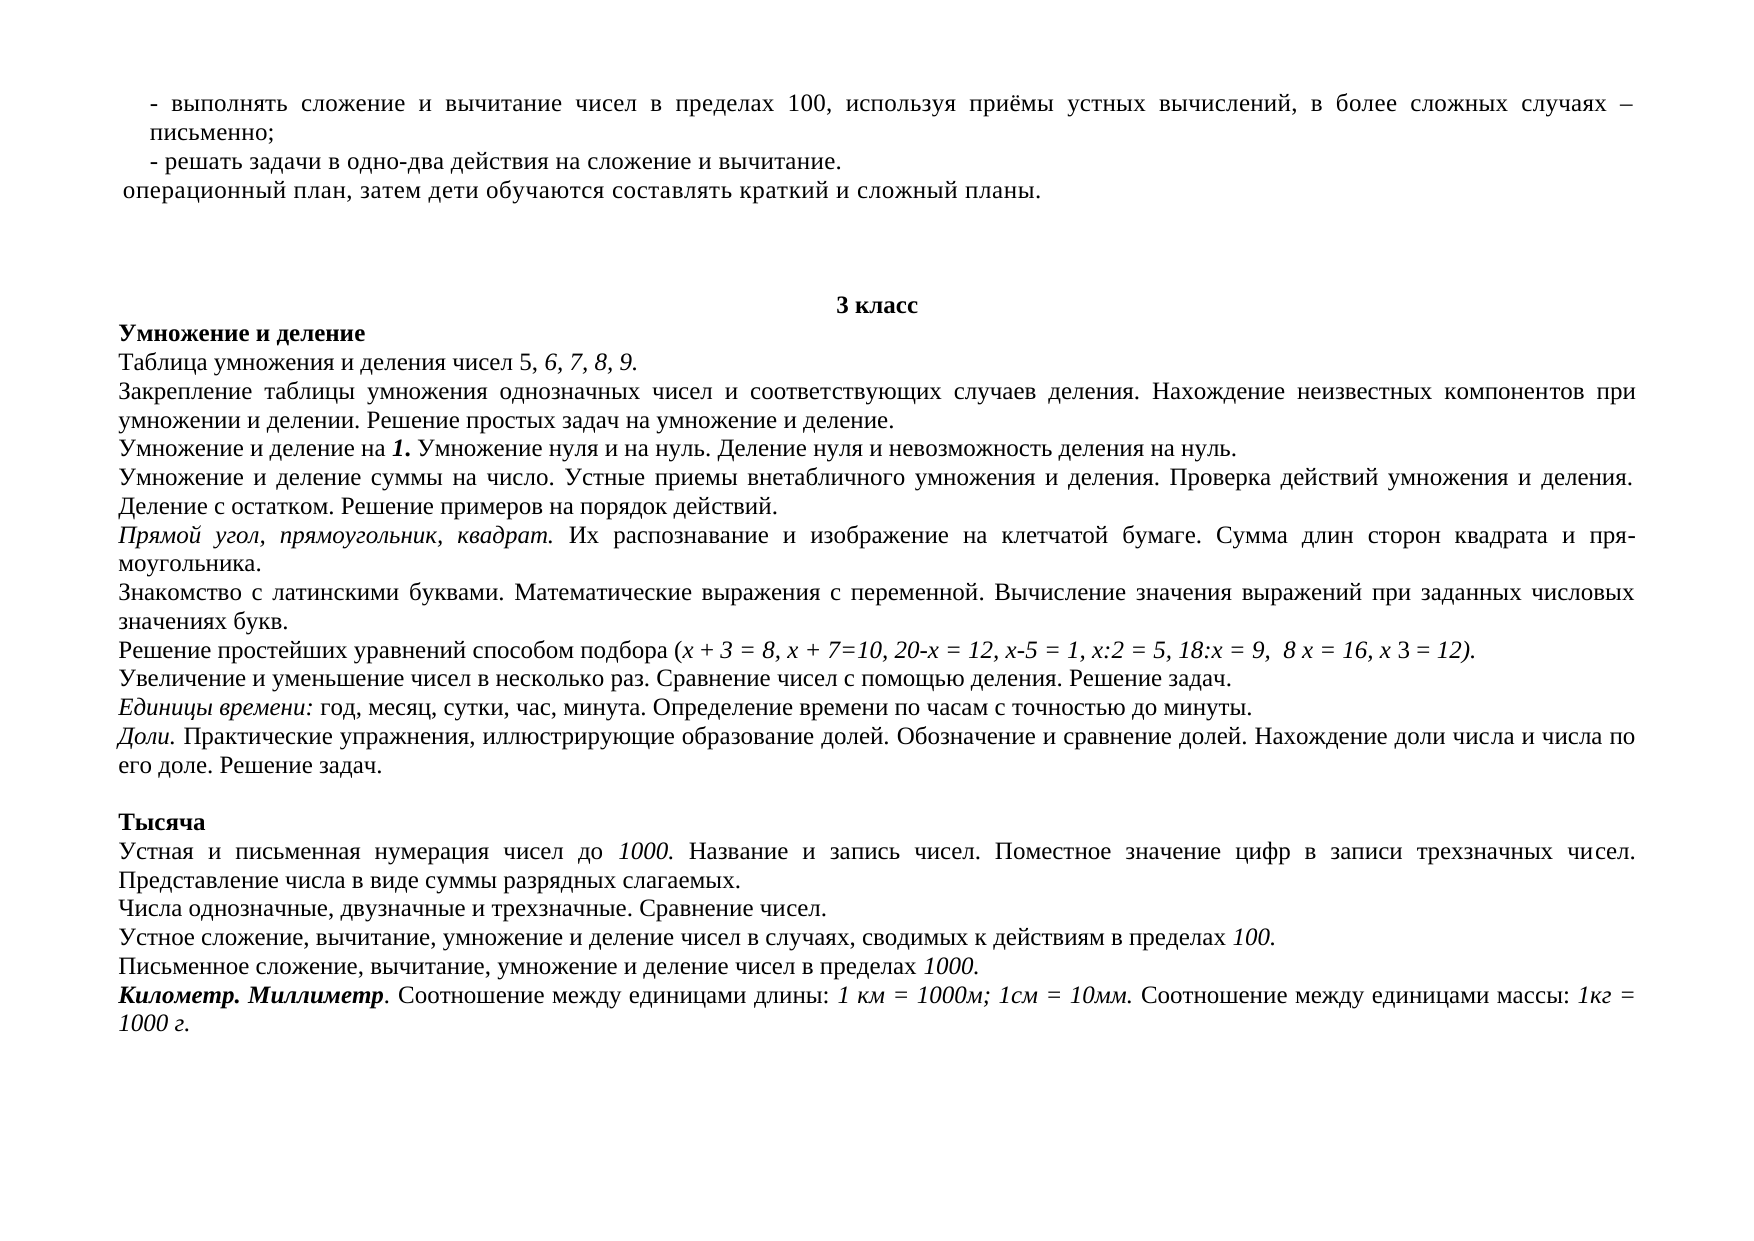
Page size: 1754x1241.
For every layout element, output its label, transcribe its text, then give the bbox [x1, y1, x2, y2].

text Числа однозначные, двузначные и трехзначные. Сравнение чисел. [118, 893, 1636, 922]
text Умножение и деление суммы на число. Устные приемы внетабличного умножения и деления. Проверка действий умножения и деления. Деление с остатком. Решение примеров на порядок действий. [118, 462, 1636, 520]
text - выполнять сложение и вычитание чисел в пределах 100, используя приёмы устных вычислений, в более сложных случаях – письменно; [149, 88, 1636, 146]
text Тысяча [118, 807, 1636, 836]
text Устная и письменная нумерация чисел до 1000. Название и запись чисел. Поместное значение цифр в записи трехзначных чисел. Представление числа в виде суммы разрядных слагаемых. [118, 836, 1636, 893]
text Таблица умножения и деления чисел 5, 6, 7, 8, 9. [118, 347, 1636, 376]
text Умножение и деление на 1. Умножение нуля и на нуль. Деление нуля и невозможность деления на нуль. [118, 433, 1636, 462]
text Решение простейших уравнений способом подбора (х + 3 = 8, х + 7=10, 20-х = 12, х-5 = 1, х:2 = 5, 18:х = 9, 8 х = 16, х 3 = 12). [118, 635, 1636, 663]
text Закрепление таблицы умножения однозначных чисел и соответствующих случаев деления. Нахождение неизвестных компонентов при умножении и делении. Решение простых задач на умножение и деление. [118, 376, 1636, 433]
text Единицы времени: год, месяц, сутки, час, минута. Определение времени по часам с точностью до минуты. [118, 692, 1636, 721]
text Доли. Практические упражнения, иллюстрирующие образование долей. Обозначение и сравнение долей. Нахождение доли числа и числа по его доле. Решение задач. [118, 721, 1636, 778]
text Прямой угол, прямоугольник, квадрат. Их распознавание и изображение на клетчатой бумаге. Сумма длин сторон квадрата и прямоугольника. [118, 520, 1636, 577]
text Письменное сложение, вычитание, умножение и деление чисел в пределах 1000. [118, 951, 1636, 980]
text Знакомство с латинскими буквами. Математические выражения с переменной. Вычисление значения выражений при заданных числовых значениях букв. [118, 577, 1636, 635]
text 3 класс [118, 290, 1636, 318]
text Умножение и деление [118, 318, 1636, 347]
text Увеличение и уменьшение чисел в несколько раз. Сравнение чисел с помощью деления. Решение задач. [118, 663, 1636, 692]
text операционный план, затем дети обучаются составлять краткий и сложный планы. [123, 175, 1636, 203]
text Километр. Миллиметр. Соотношение между единицами длины: = 1000м; 1см = 10мм. Соотношение между единицами массы: 1кг = . [118, 980, 1636, 1037]
text - решать задачи в одно-два действия на сложение и вычитание. [149, 146, 1636, 175]
text Устное сложение, вычитание, умножение и деление чисел в случаях, сводимых к действиям в пределах 100. [118, 922, 1636, 951]
